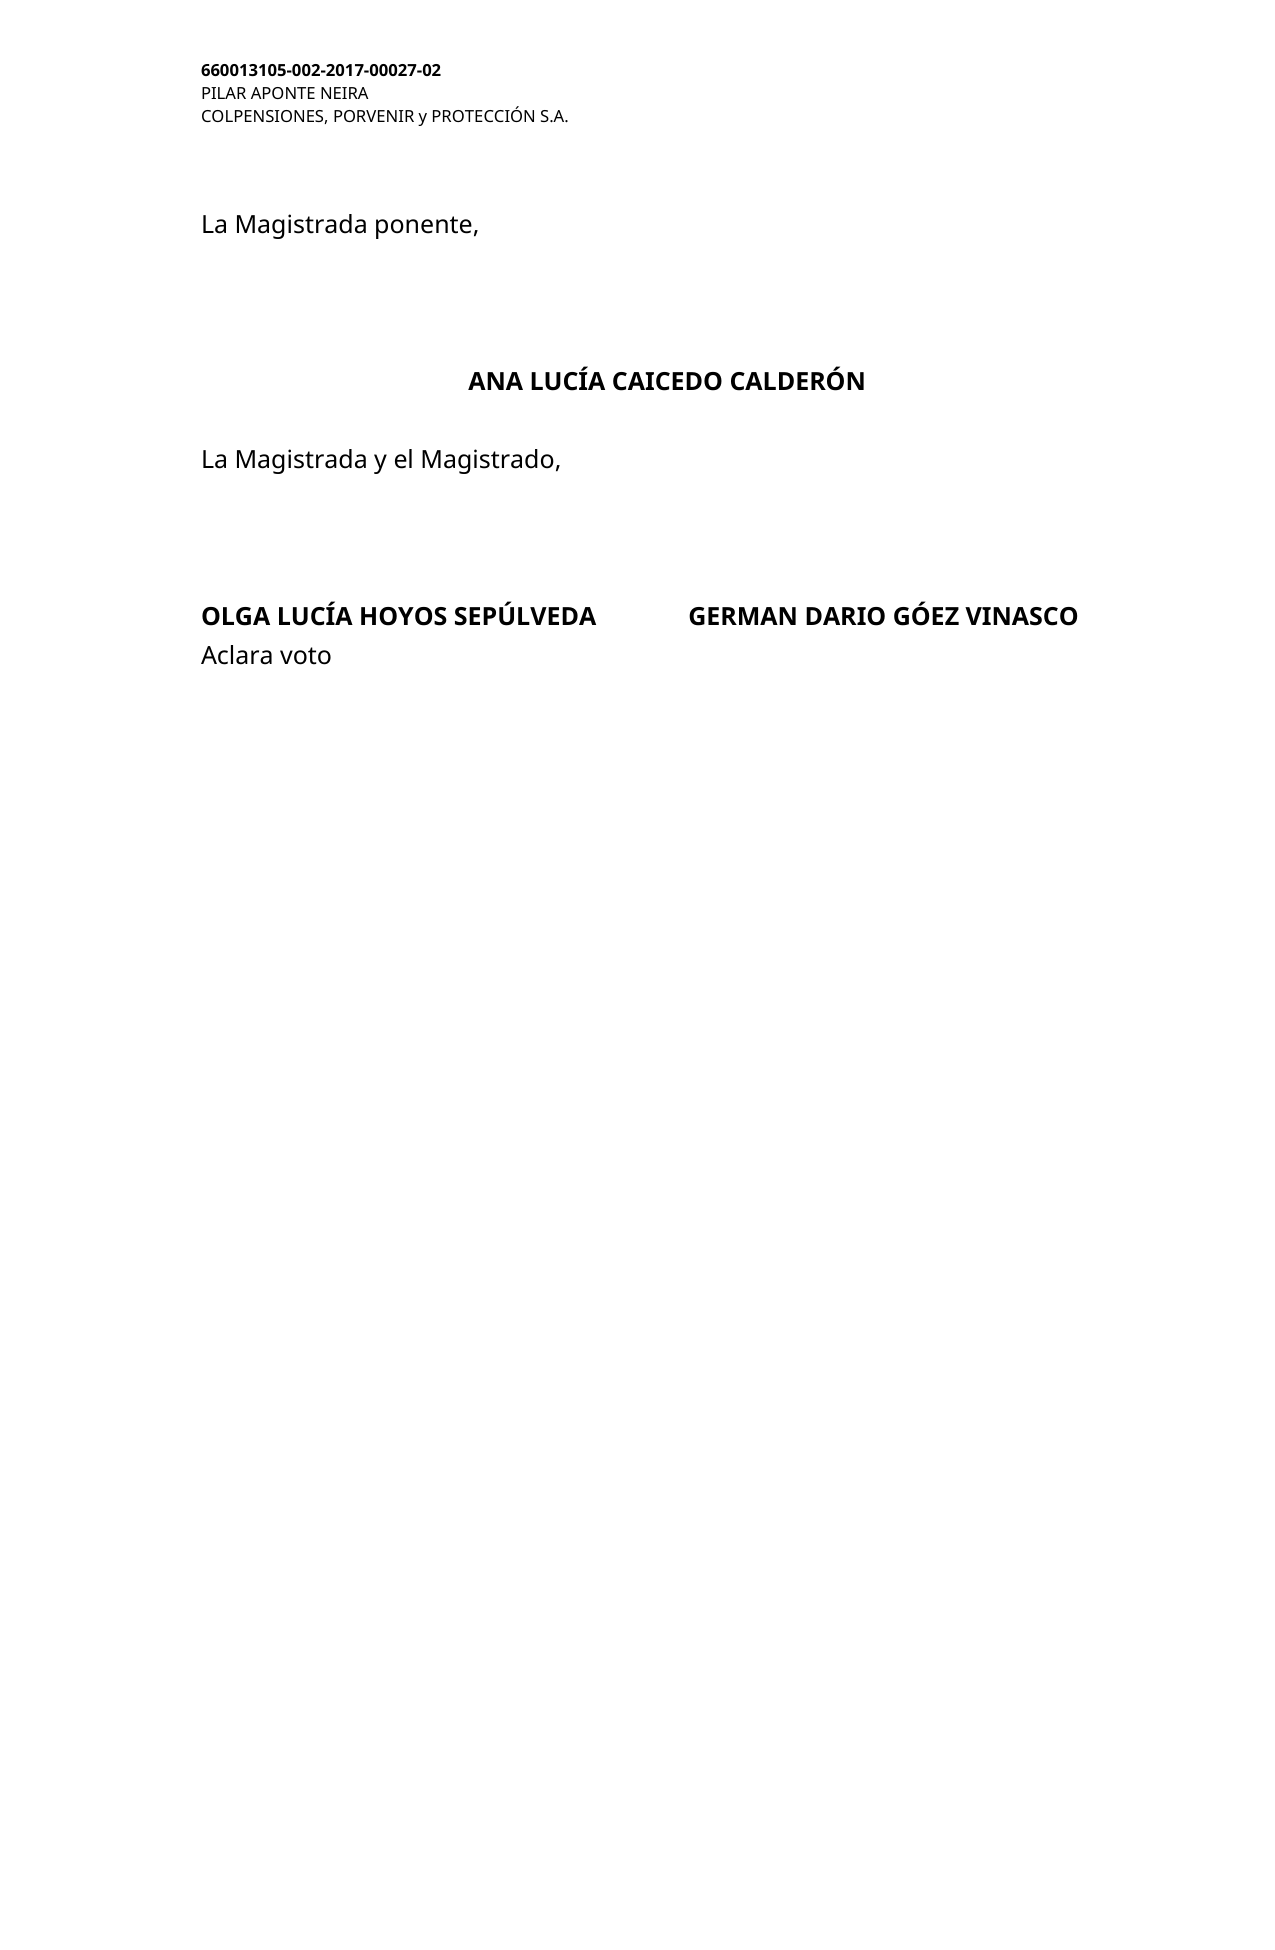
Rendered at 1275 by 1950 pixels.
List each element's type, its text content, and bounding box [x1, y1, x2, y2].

text OLGA LUCÍA HOYOS SEPÚLVEDA GERMAN DARIO GÓEZ VINASCO [201, 598, 1133, 632]
text La Magistrada ponente, [201, 207, 1133, 241]
text Aclara voto [201, 638, 1133, 672]
text ANA LUCÍA CAICEDO CALDERÓN [201, 363, 1133, 397]
text La Magistrada y el Magistrado, [201, 442, 1133, 476]
